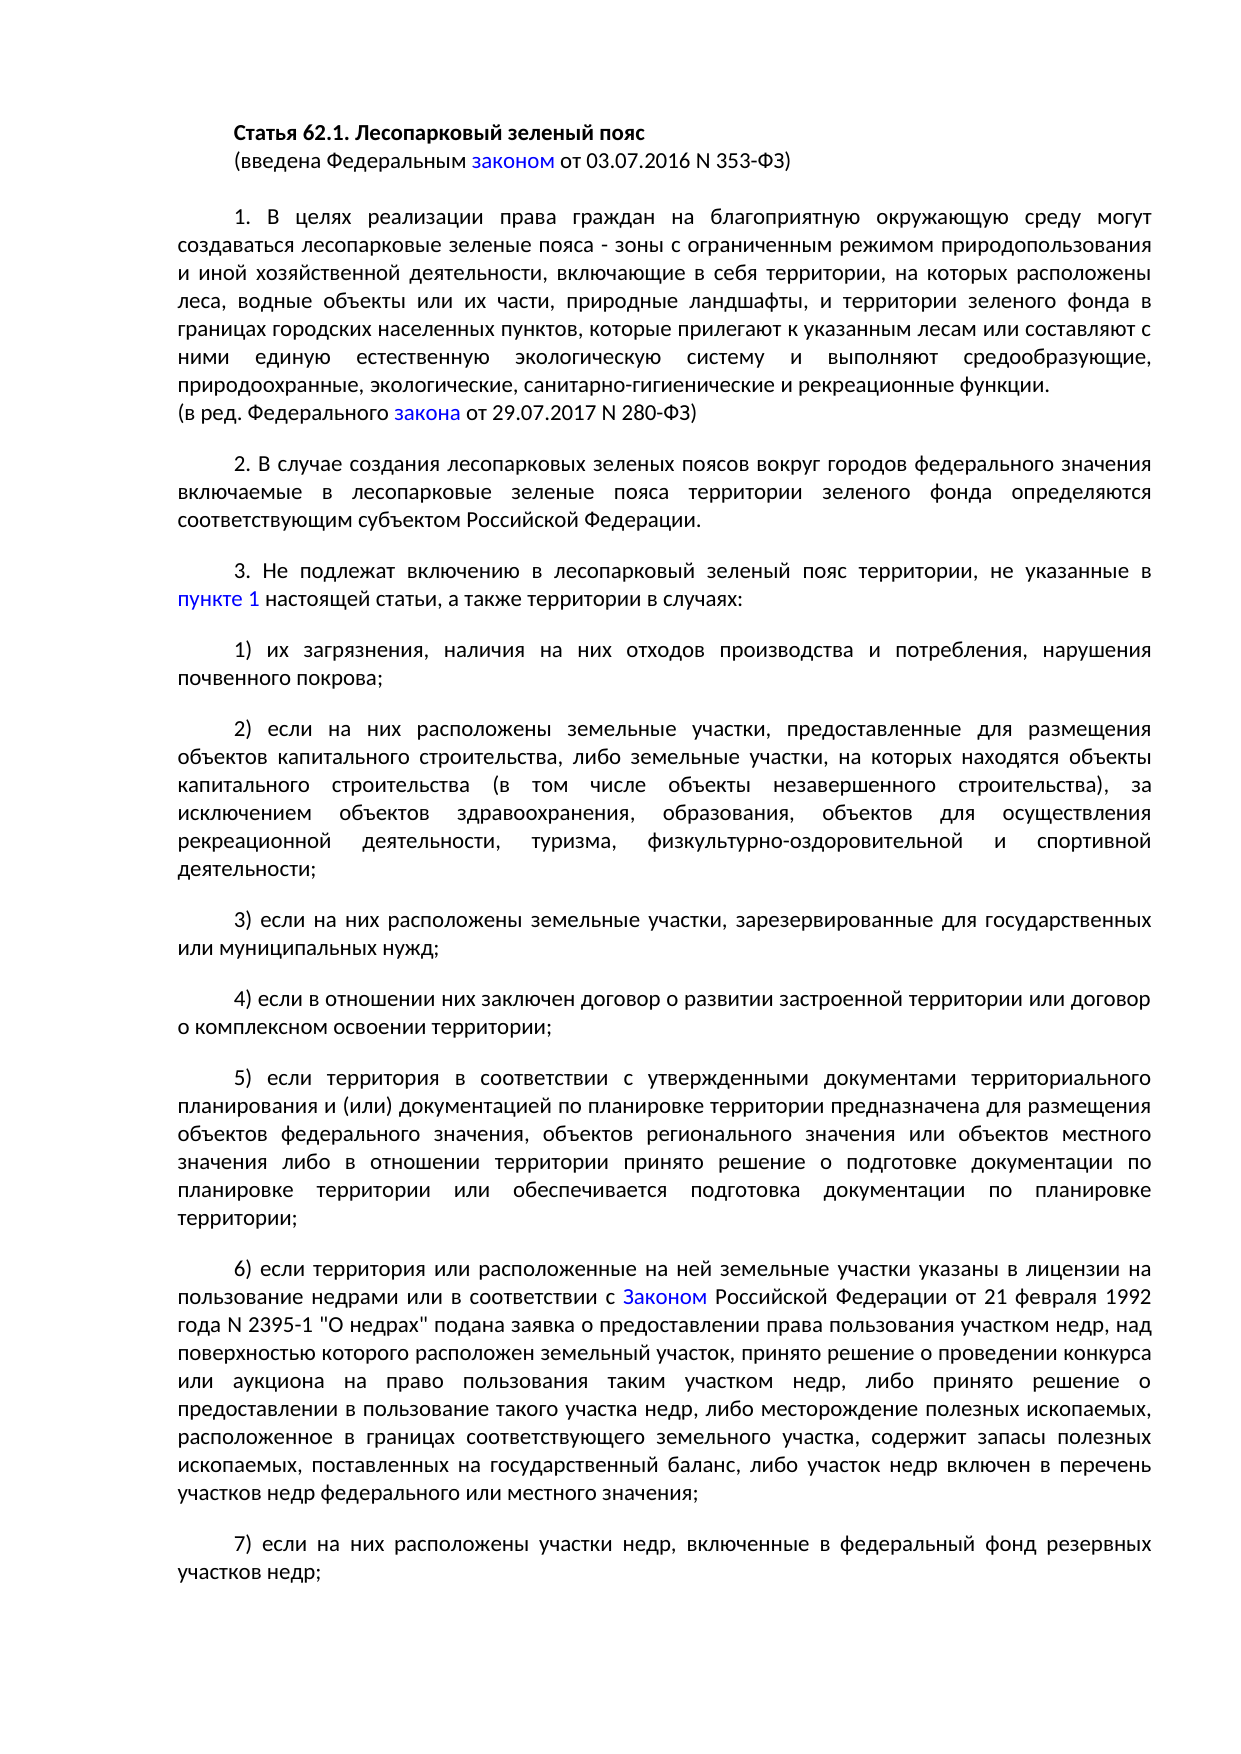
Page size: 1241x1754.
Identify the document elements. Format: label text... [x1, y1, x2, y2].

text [177, 146, 1152, 174]
text 2. В случае создания лесопарковых зеленых поясов вокруг городов федерального значения включаемые в лесопарковые зеленые пояса территории зеленого фонда определяются соответствующим субъектом Российской Федерации. [177, 449, 1152, 533]
text 3. Не подлежат включению в лесопарковый зеленый пояс территории, не указанные в пункте 1 настоящей статьи, а также территории в случаях: [177, 556, 1152, 612]
text (в ред. Федерального закона от 29.07.2017 N 280-ФЗ) [177, 398, 1152, 426]
text 2) если на них расположены земельные участки, предоставленные для размещения объектов капитального строительства, либо земельные участки, на которых находятся объекты капитального строительства (в том числе объекты незавершенного строительства), за исключением объектов здравоохранения, образования, объектов для осуществления рекреационной деятельности, туризма, физкультурно-оздоровительной и спортивной деятельности; [177, 714, 1152, 882]
text 7) если на них расположены участки недр, включенные в федеральный фонд резервных участков недр; [177, 1529, 1152, 1585]
text 1) их загрязнения, наличия на них отходов производства и потребления, нарушения почвенного покрова; [177, 635, 1152, 691]
text 3) если на них расположены земельные участки, зарезервированные для государственных или муниципальных нужд; [177, 905, 1152, 961]
text 1. В целях реализации права граждан на благоприятную окружающую среду могут создаваться лесопарковые зеленые пояса - зоны с ограниченным режимом природопользования и иной хозяйственной деятельности, включающие в себя территории, на которых расположены леса, водные объекты или их части, природные ландшафты, и территории зеленого фонда в границах городских населенных пунктов, которые прилегают к указанным лесам или составляют с ними единую естественную экологическую систему и выполняют средообразующие, природоохранные, экологические, санитарно-гигиенические и рекреационные функции. [177, 202, 1152, 398]
text 4) если в отношении них заключен договор о развитии застроенной территории или договор о комплексном освоении территории; [177, 984, 1152, 1040]
text 5) если территория в соответствии с утвержденными документами территориального планирования и (или) документацией по планировке территории предназначена для размещения объектов федерального значения, объектов регионального значения или объектов местного значения либо в отношении территории принято решение о подготовке документации по планировке территории или обеспечивается подготовка документации по планировке территории; [177, 1063, 1152, 1231]
text 6) если территория или расположенные на ней земельные участки указаны в лицензии на пользование недрами или в соответствии с Законом Российской Федерации от 21 февраля 1992 года N 2395-1 "О недрах" подана заявка о предоставлении права пользования участком недр, над поверхностью которого расположен земельный участок, принято решение о проведении конкурса или аукциона на право пользования таким участком недр, либо принято решение о предоставлении в пользование такого участка недр, либо месторождение полезных ископаемых, расположенное в границах соответствующего земельного участка, содержит запасы полезных ископаемых, поставленных на государственный баланс, либо участок недр включен в перечень участков недр федерального или местного значения; [177, 1254, 1152, 1506]
title Статья 62.1. Лесопарковый зеленый пояс [177, 118, 1152, 146]
